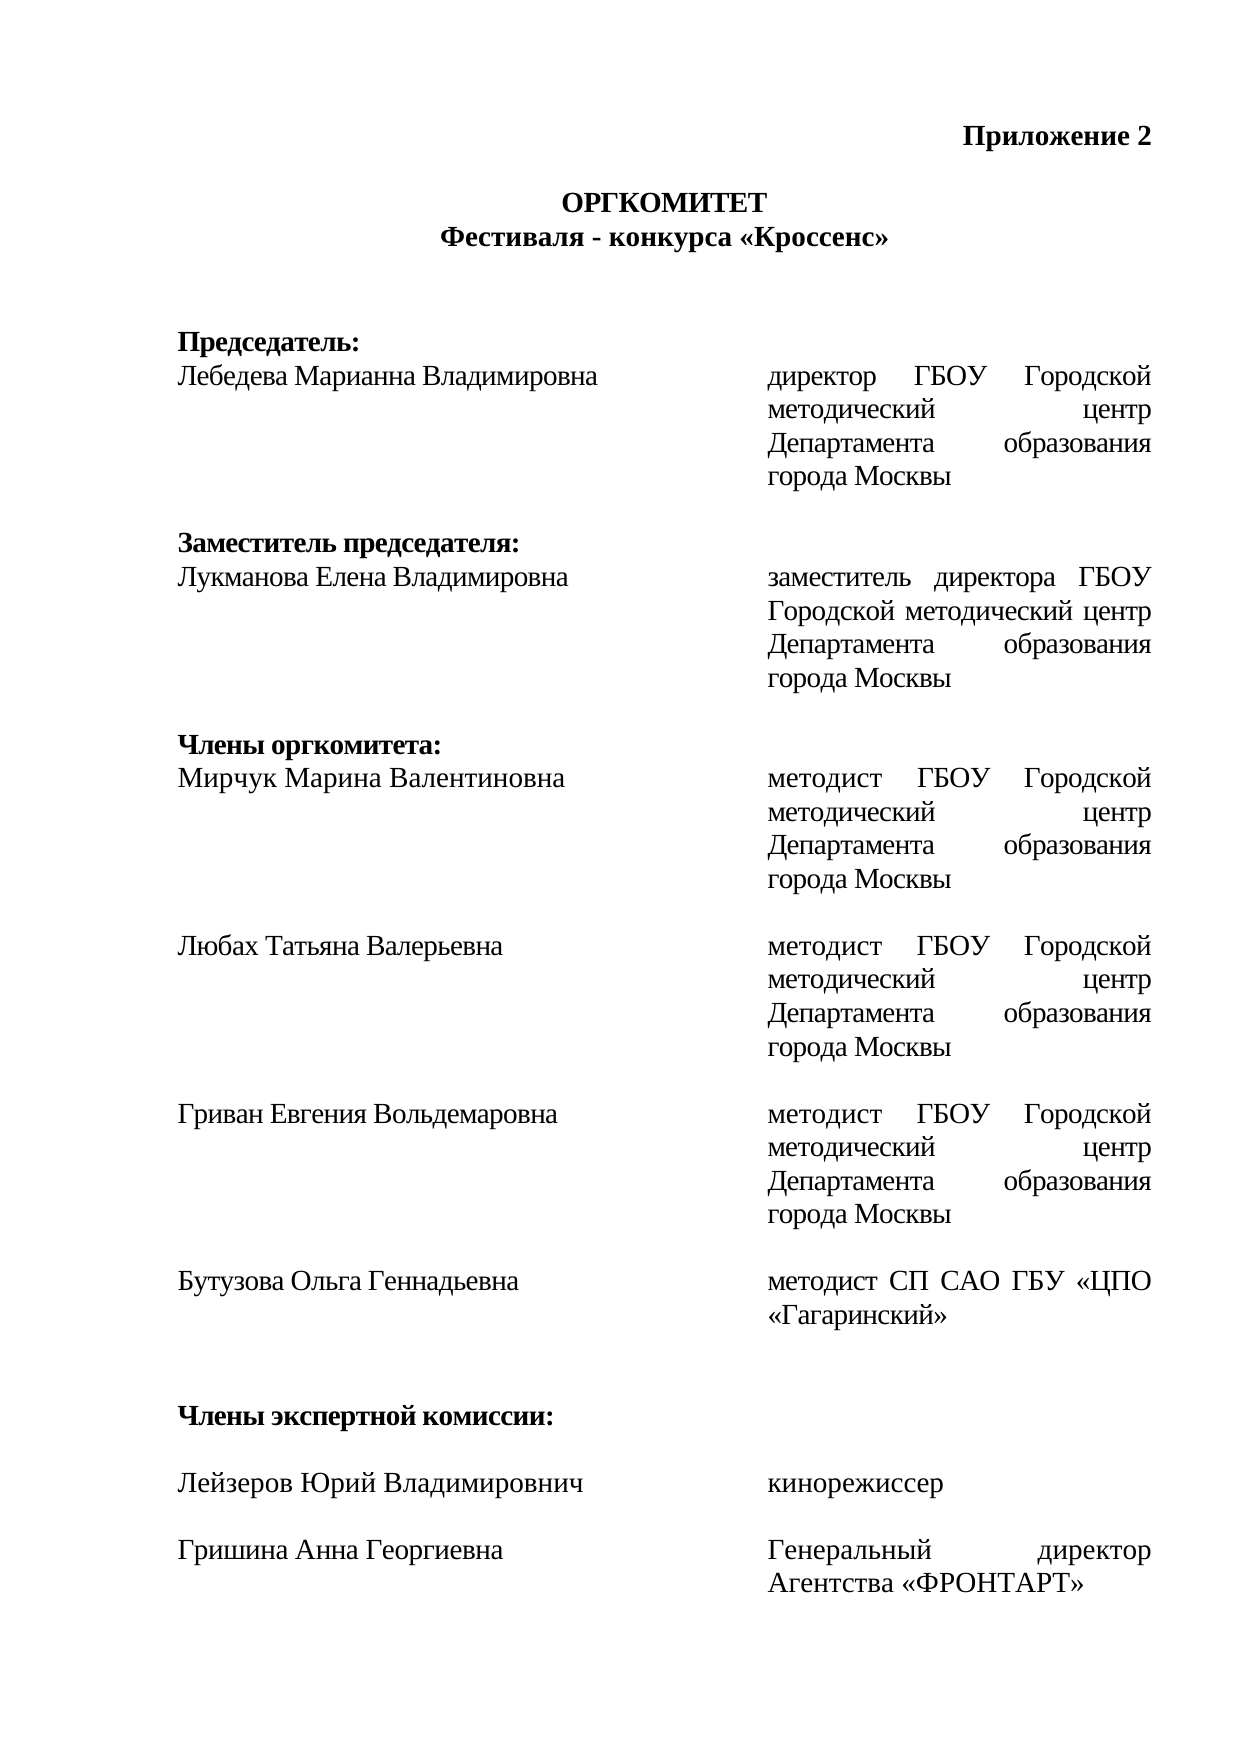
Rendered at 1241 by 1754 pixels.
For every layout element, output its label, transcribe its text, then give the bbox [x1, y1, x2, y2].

text Члены оргкомитета: [177, 727, 1152, 760]
text Лебедева Марианна Владимировна директор ГБОУ Городской методический центр Департамента образования города Москвы [177, 358, 1152, 492]
text Лейзеров Юрий Владимировнич кинорежиссер [177, 1465, 1152, 1498]
text Члены экспертной комиссии: [177, 1398, 1152, 1431]
text Мирчук Марина Валентиновна методист ГБОУ Городской методический центр Департамента образования города Москвы [177, 760, 1152, 894]
text Фестиваля - конкурса «Кроссенс» [177, 219, 1152, 252]
text Председатель: [177, 324, 1152, 358]
text Любах Татьяна Валерьевна методист ГБОУ Городской методический центр Департамента образования города Москвы [177, 928, 1152, 1062]
text Лукманова Елена Владимировна заместитель директора ГБОУ Городской методический центр Департамента образования города Москвы [177, 559, 1152, 693]
text ОРГКОМИТЕТ [177, 185, 1152, 219]
text Заместитель председателя: [177, 526, 1152, 559]
text Гришина Анна Георгиевна Генеральный директор Агентства «ФРОНТАРТ» [177, 1532, 1152, 1599]
text Приложение 2 [177, 118, 1152, 152]
text Бутузова Ольга Геннадьевна методист СП САО ГБУ «ЦПО «Гагаринский» [177, 1263, 1152, 1331]
text Гриван Евгения Вольдемаровна методист ГБОУ Городской методический центр Департамента образования города Москвы [177, 1096, 1152, 1230]
